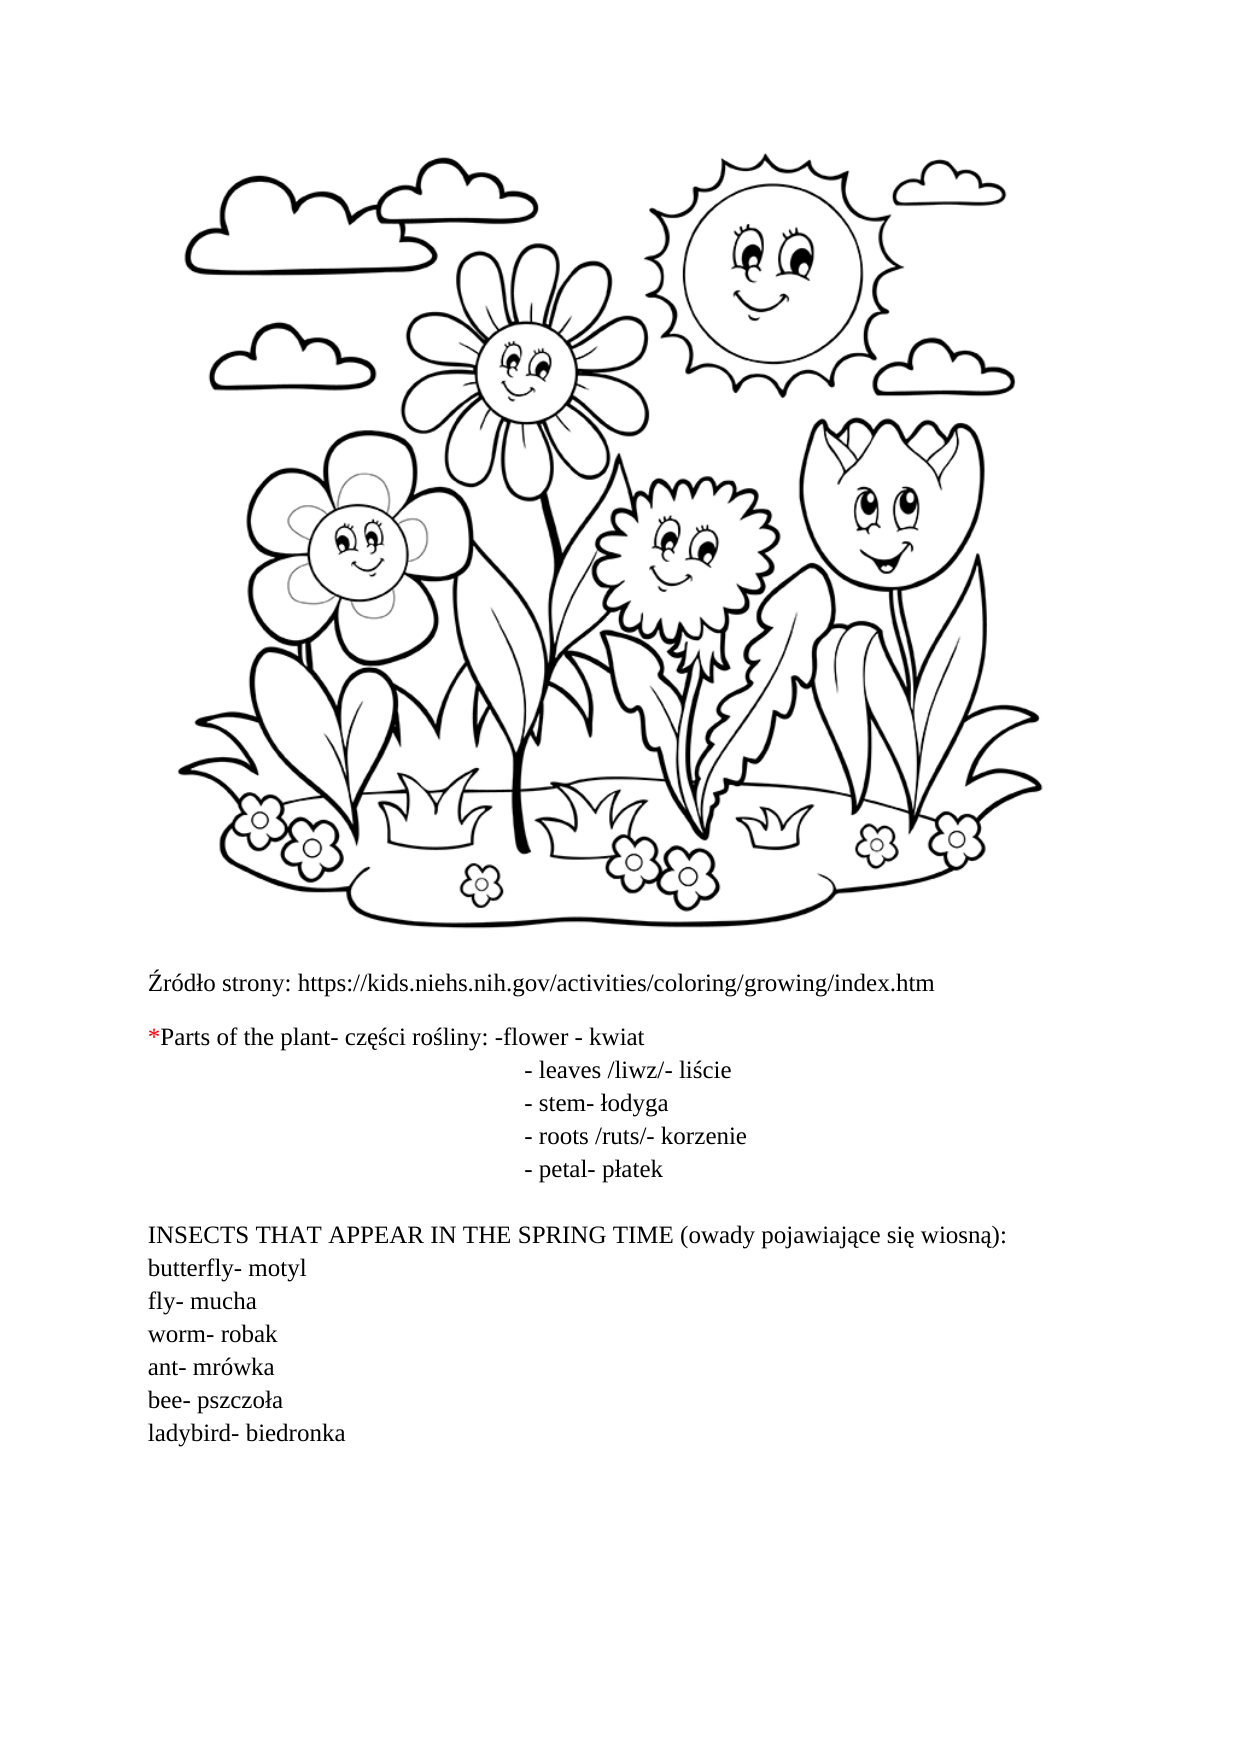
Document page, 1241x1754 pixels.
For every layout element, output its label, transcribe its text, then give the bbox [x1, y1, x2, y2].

text fly- mucha [148, 1286, 1093, 1315]
text INSECTS THAT APPEAR IN THE SPRING TIME (owady pojawiające się wiosną): [148, 1220, 1093, 1249]
text - roots /ruts/- korzenie [148, 1121, 1093, 1149]
picture [163, 147, 1057, 943]
text ladybird- biedronka [148, 1418, 1093, 1447]
text - petal- płatek [148, 1154, 1093, 1183]
text Źródło strony: https://kids.niehs.nih.gov/activities/coloring/growing/index.htm [148, 968, 1093, 997]
text *Parts of the plant- części rośliny: -flower - kwiat [148, 1022, 1093, 1051]
text ant- mrówka [148, 1352, 1093, 1381]
text worm- robak [148, 1319, 1093, 1348]
text bee- pszczoła [148, 1385, 1093, 1414]
text - stem- łodyga [148, 1088, 1093, 1117]
text butterfly- motyl [148, 1253, 1093, 1282]
text - leaves /liwz/- liście [148, 1055, 1093, 1083]
